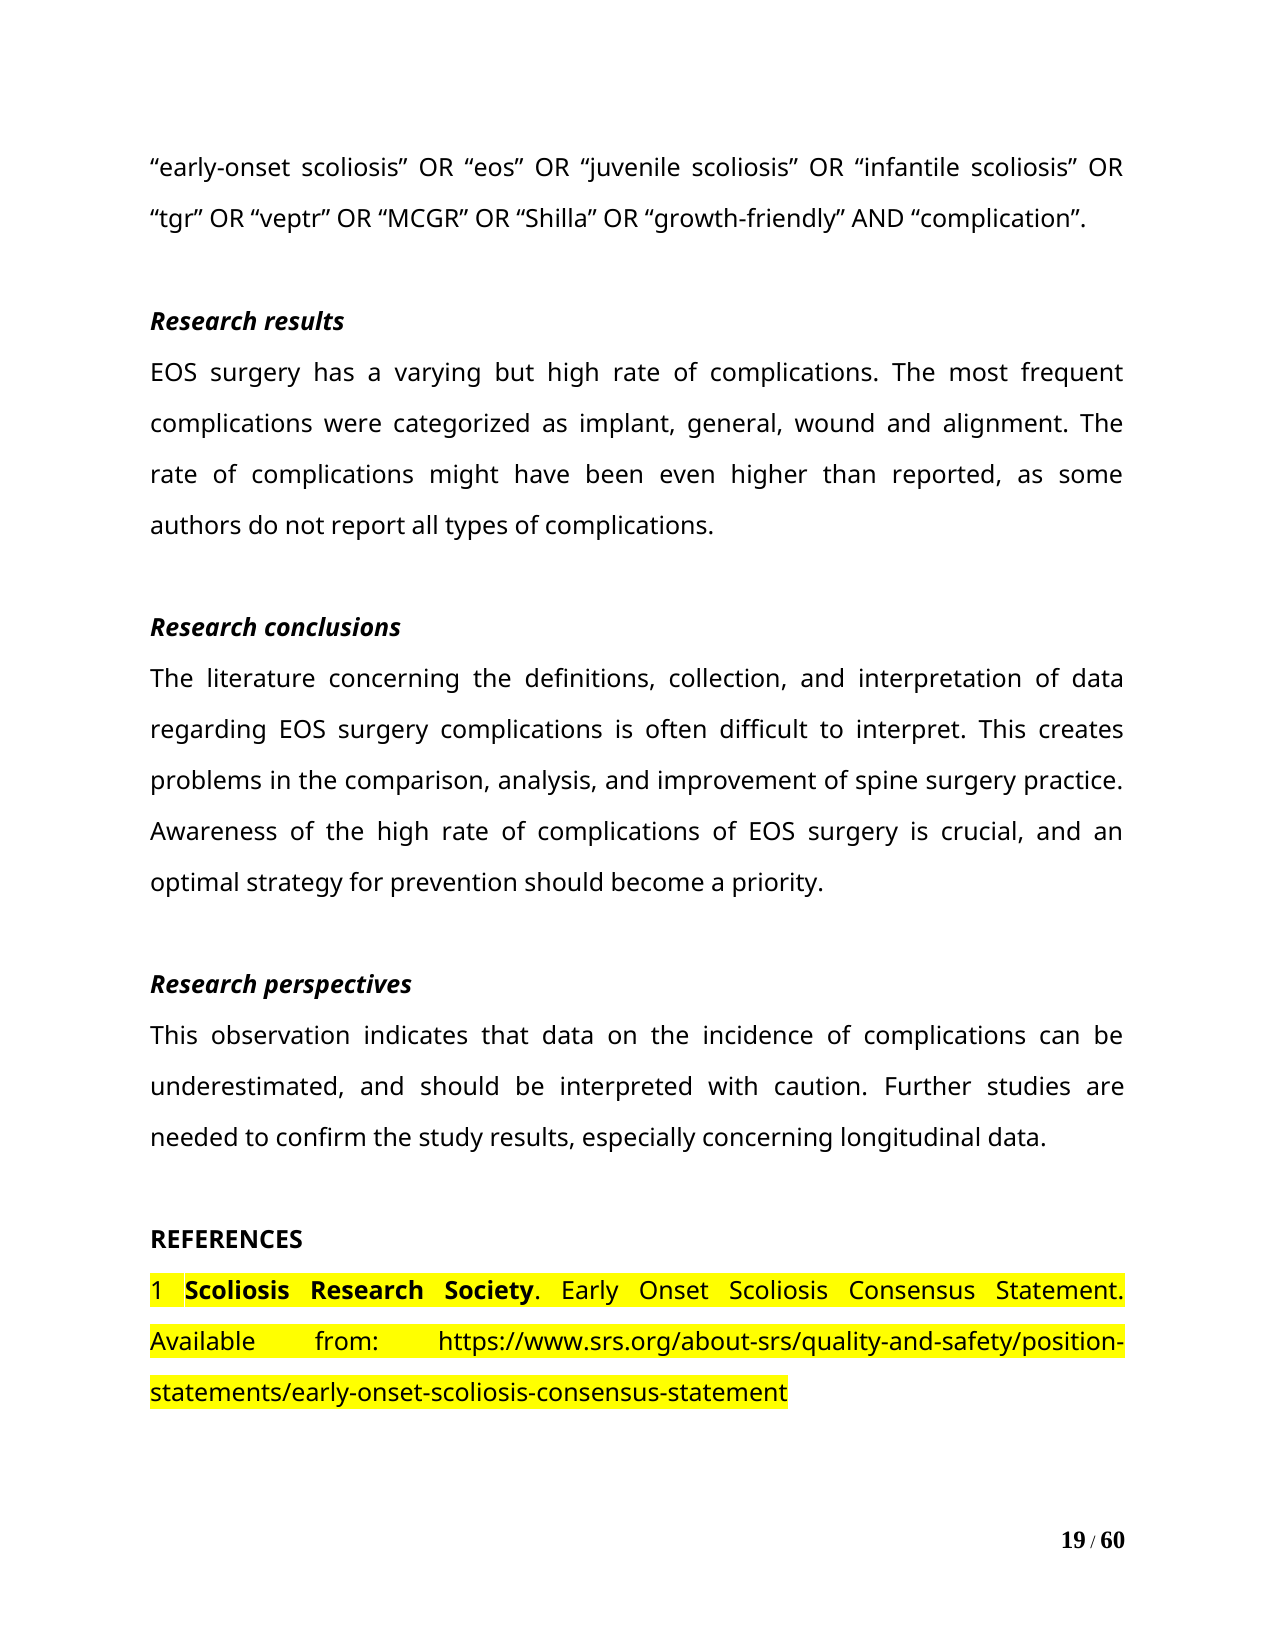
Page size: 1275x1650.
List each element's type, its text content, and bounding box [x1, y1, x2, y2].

text Research perspectives [150, 967, 1125, 1001]
text Research results [150, 303, 1125, 337]
text EOS surgery has a varying but high rate of complications. The most frequent complications were categorized as implant, general, wound and alignment. The rate of complications might have been even higher than reported, as some authors do not report all types of complications. [150, 354, 1125, 541]
text The literature concerning the definitions, collection, and interpretation of data regarding EOS surgery complications is often difficult to interpret. This creates problems in the comparison, analysis, and improvement of spine surgery practice. Awareness of the high rate of complications of EOS surgery is crucial, and an optimal strategy for prevention should become a priority. [150, 660, 1125, 899]
text 1 Scoliosis Research Society. Early Onset Scoliosis Consensus Statement. Available from: https://www.srs.org/about-srs/quality-and-safety/position-statements/early-onset-scoliosis-consensus-statement [150, 1358, 1125, 1409]
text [150, 150, 1125, 235]
text Research conclusions [150, 609, 1125, 643]
text 1 Scoliosis Research Society. Early Onset Scoliosis Consensus Statement. Available from: https://www.srs.org/about-srs/quality-and-safety/position-statements/early-onset-scoliosis-consensus-statement [150, 1273, 1125, 1324]
text REFERENCES [150, 1222, 1125, 1256]
text This observation indicates that data on the incidence of complications can be underestimated, and should be interpreted with caution. Further studies are needed to confirm the study results, especially concerning longitudinal data. [150, 1018, 1125, 1154]
